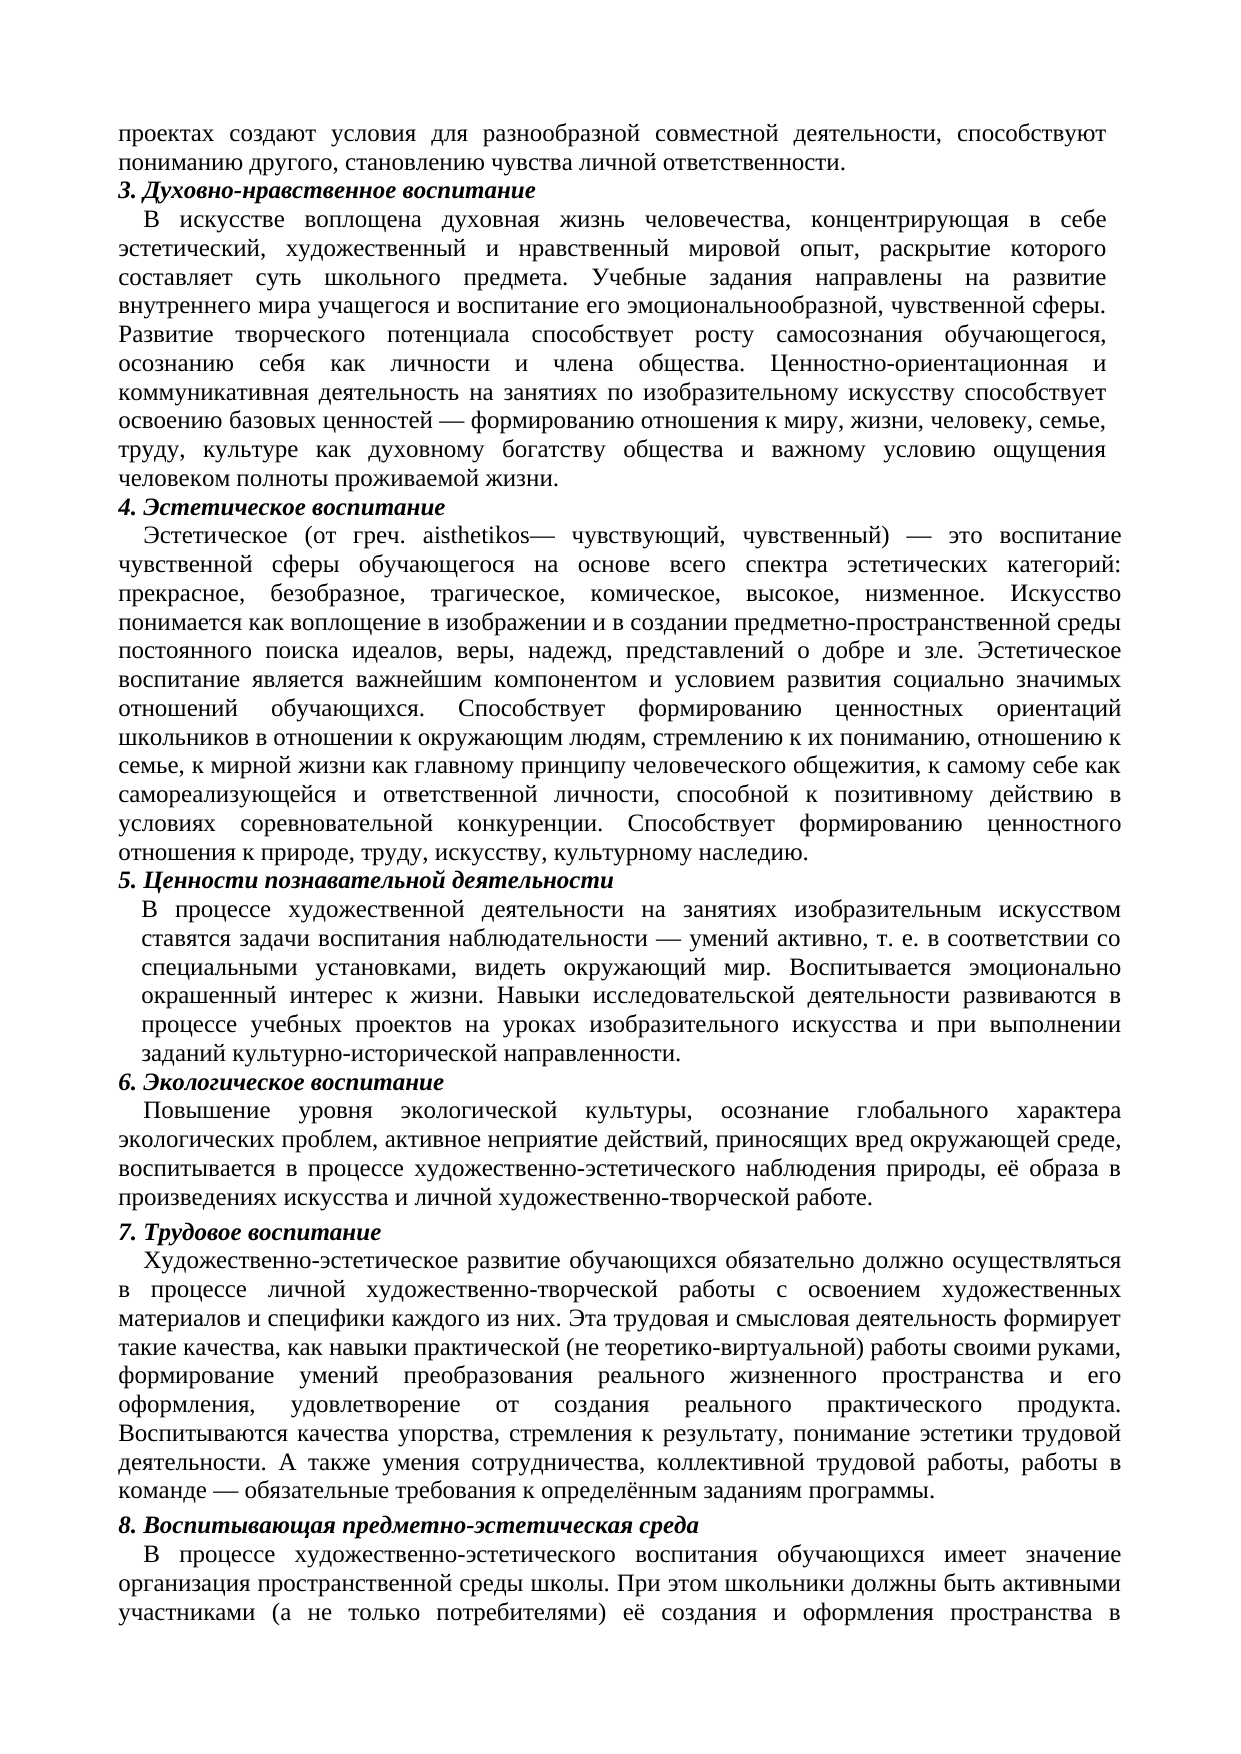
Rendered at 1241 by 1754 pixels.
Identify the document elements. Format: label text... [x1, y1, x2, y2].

text 3. Духовно-нравственное воспитание [118, 176, 1107, 204]
text 8. Воспитывающая предметно-эстетическая среда [118, 1511, 1122, 1539]
text Художественно-эстетическое развитие обучающихся обязательно должно осуществляться в процессе личной художественно-творческой работы с освоением художественных материалов и специфики каждого из них. Эта трудовая и смысловая деятельность формирует такие качества, как навыки практической (не теоретико-виртуальной) работы своими руками, формирование умений преобразования реального жизненного пространства и его оформления, удовлетворение от создания реального практического продукта. Воспитываются качества упорства, стремления к результату, понимание эстетики трудовой деятельности. А также умения сотрудничества, коллективной трудовой работы, работы в команде — обязательные требования к определённым заданиям программы. [118, 1246, 1122, 1504]
text 6. Экологическое воспитание [118, 1067, 1122, 1096]
text 7. Трудовое воспитание [118, 1217, 1122, 1246]
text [118, 1539, 1122, 1626]
text 5. Ценности познавательной деятельности [118, 866, 1122, 894]
text В процессе художественной деятельности на занятиях изобразительным искусством ставятся задачи воспитания наблюдательности — умений активно, т. е. в соответствии со специальными установками, видеть окружающий мир. Воспитывается эмоционально окрашенный интерес к жизни. Навыки исследовательской деятельности развиваются в процессе учебных проектов на уроках изобразительного искусства и при выполнении заданий культурно-исторической направленности. [141, 894, 1122, 1067]
text В искусстве воплощена духовная жизнь человечества, концентрирующая в себе эстетический, художественный и нравственный мировой опыт, раскрытие которого составляет суть школьного предмета. Учебные задания направлены на развитие внутреннего мира учащегося и воспитание его эмоциональнообразной, чувственной сферы. Развитие творческого потенциала способствует росту самосознания обучающегося, осознанию себя как личности и члена общества. Ценностно-ориентационная и коммуникативная деятельность на занятиях по изобразительному искусству способствует освоению базовых ценностей — формированию отношения к миру, жизни, человеку, семье, труду, культуре как духовному богатству общества и важному условию ощущения человеком полноты проживаемой жизни. [118, 204, 1107, 492]
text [118, 118, 1107, 176]
text Эстетическое (от греч. aisthetikos— чувствующий, чувственный) — это воспитание чувственной сферы обучающегося на основе всего спектра эстетических категорий: прекрасное, безобразное, трагическое, комическое, высокое, низменное. Искусство понимается как воплощение в изображении и в создании предметно-пространственной среды постоянного поиска идеалов, веры, надежд, представлений о добре и зле. Эстетическое воспитание является важнейшим компонентом и условием развития социально значимых отношений обучающихся. Способствует формированию ценностных ориентаций школьников в отношении к окружающим людям, стремлению к их пониманию, отношению к семье, к мирной жизни как главному принципу человеческого общежития, к самому себе как самореализующейся и ответственной личности, способной к позитивному действию в условиях соревновательной конкуренции. Способствует формированию ценностного отношения к природе, труду, искусству, культурному наследию. [118, 521, 1122, 866]
text Повышение уровня экологической культуры, осознание глобального характера экологических проблем, активное неприятие действий, приносящих вред окружающей среде, воспитывается в процессе художественно-эстетического наблюдения природы, её образа в произведениях искусства и личной художественно-творческой работе. [118, 1096, 1122, 1211]
text 4. Эстетическое воспитание [118, 492, 1122, 521]
